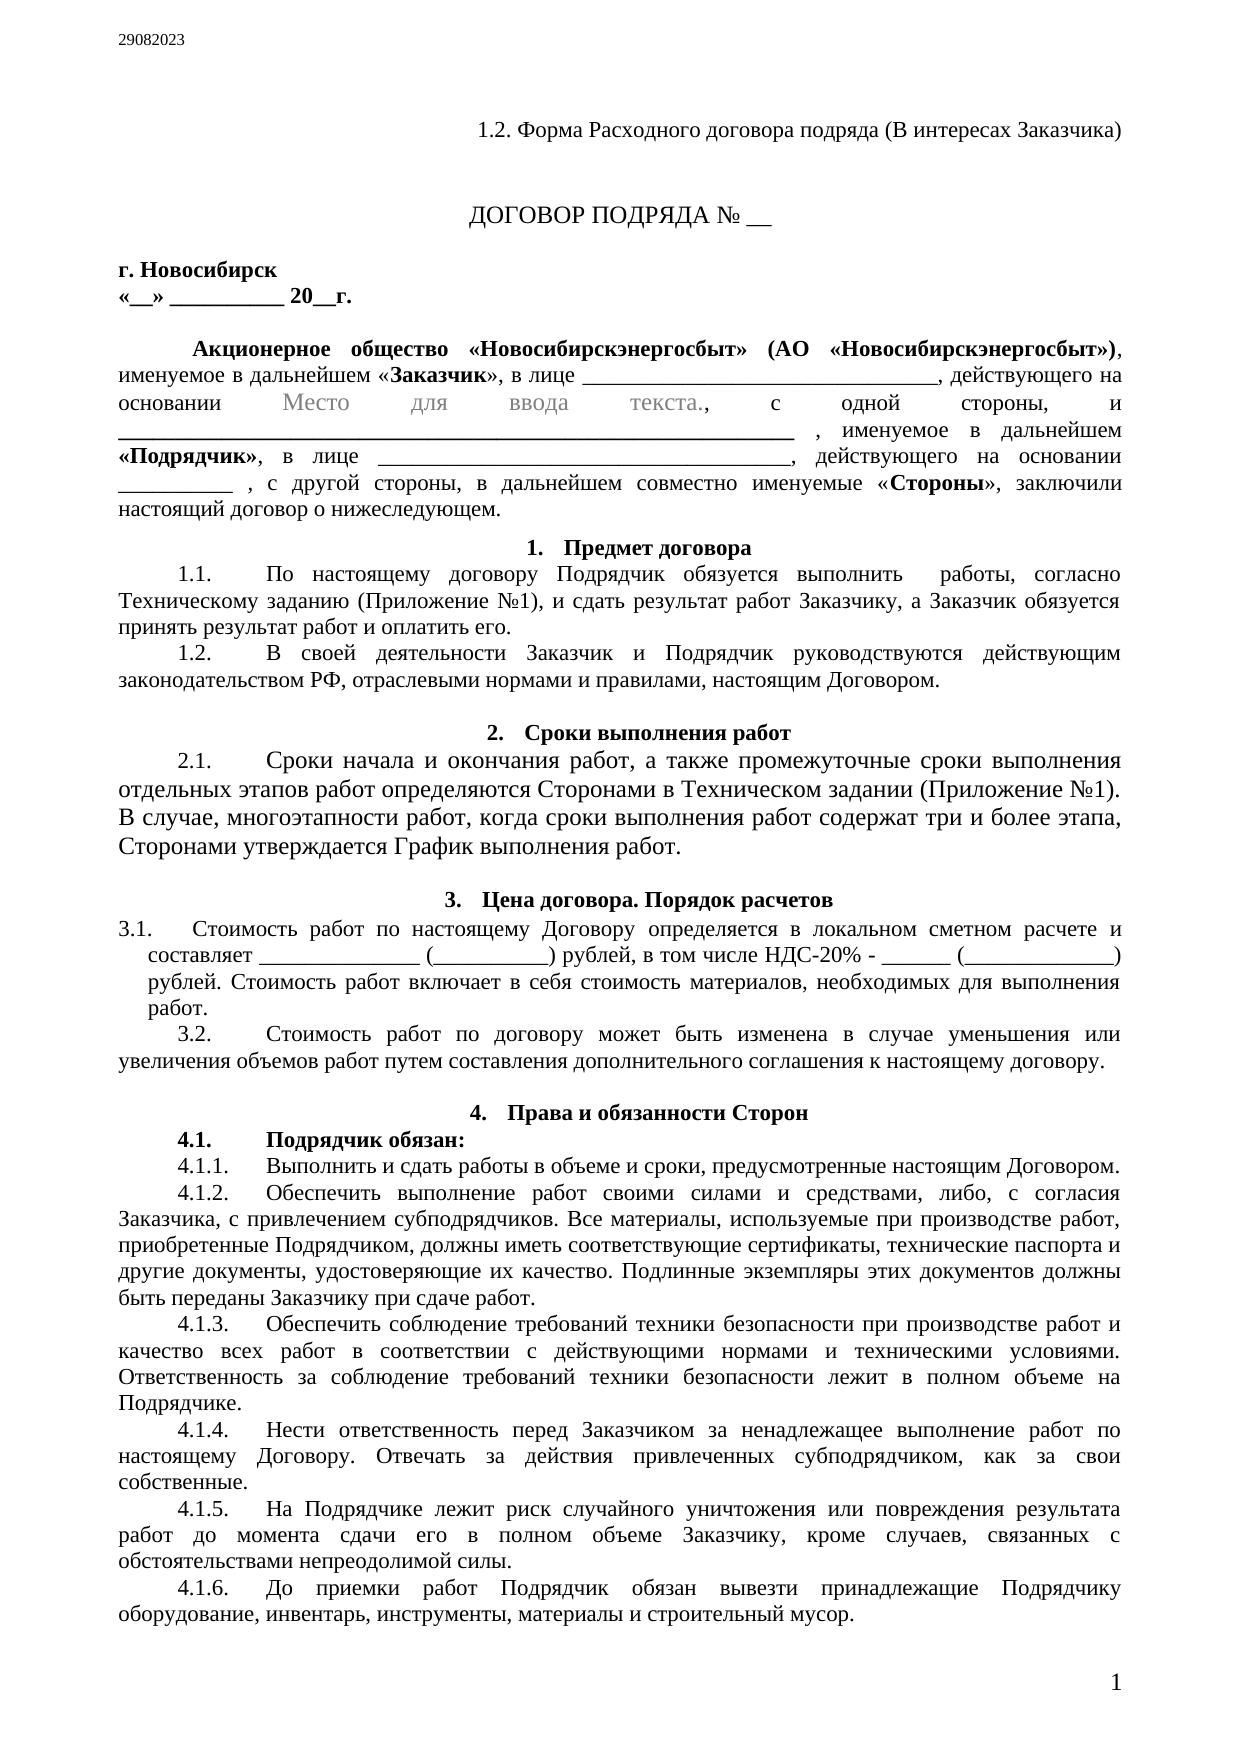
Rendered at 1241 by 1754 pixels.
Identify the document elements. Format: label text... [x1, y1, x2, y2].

list По настоящему договору Подрядчик обязуется выполнить работы, согласно Техническому заданию (Приложение №1), и сдать результат работ Заказчику, а Заказчик обязуется принять результат работ и оплатить его. [118, 560, 1122, 639]
list До приемки работ Подрядчик обязан вывезти принадлежащие Подрядчику оборудование, инвентарь, инструменты, материалы и строительный мусор. [118, 1574, 1122, 1627]
list Стоимость работ по настоящему Договору и составляет рублей. . [118, 913, 1122, 1020]
list Подрядчик обязан: [174, 1126, 1122, 1152]
list Выполнить и сдать работы в объеме и сроки, предусмотренные настоящим Договором. [118, 1152, 1122, 1178]
text Акционерное общество «Новосибирскэнергосбыт» (АО «Новосибирскэнергосбыт»), именуемое в дальнейшем «Заказчик», в лице , действующего на основании , с одной стороны, и , именуемое в дальнейшем «Подрядчик», в лице , действующего на основании , с другой стороны, в дальнейшем совместно именуемые «Стороны», заключили настоящий договор о нижеследующем. [118, 335, 1122, 522]
list Обеспечить соблюдение требований техники безопасности при производстве работ и качество всех работ в соответствии с действующими нормами и техническими условиями. Ответственность за соблюдение требований техники безопасности лежит в полном объеме на Подрядчике. [118, 1310, 1122, 1416]
list Обеспечить выполнение работ своими силами и средствами, либо, с согласия Заказчика, с привлечением субподрядчиков. Все материалы, используемые при производстве работ, приобретенные Подрядчиком, должны иметь соответствующие сертификаты, технические паспорта и другие документы, удостоверяющие их качество. Подлинные экземпляры этих документов должны быть переданы Заказчику при сдаче работ. [118, 1178, 1122, 1310]
list На Подрядчике лежит риск случайного уничтожения или повреждения результата работ до момента сдачи его в полном объеме Заказчику, кроме случаев, связанных с обстоятельствами непреодолимой силы. [118, 1495, 1122, 1574]
text ДОГОВОР ПОДРЯДА [118, 201, 1122, 229]
list Сроки выполнения работ [156, 718, 1122, 745]
list Предмет договора [156, 534, 1122, 560]
list Цена договора. Порядок расчетов [156, 886, 1122, 913]
text г. Новосибирск [118, 256, 1122, 308]
list В своей деятельности Заказчик и Подрядчик руководствуются действующим законодательством РФ, отраслевыми нормами и правилами, настоящим Договором. [118, 639, 1122, 692]
list Стоимость работ по договору может быть изменена в случае уменьшения или увеличения объемов работ путем составления дополнительного соглашения к настоящему договору. [118, 1020, 1122, 1073]
list Нести ответственность перед Заказчиком за ненадлежащее выполнение работ по настоящему Договору. Отвечать за действия привлеченных субподрядчиком, как за свои собственные. [118, 1416, 1122, 1495]
list Права и обязанности Сторон [156, 1099, 1122, 1126]
